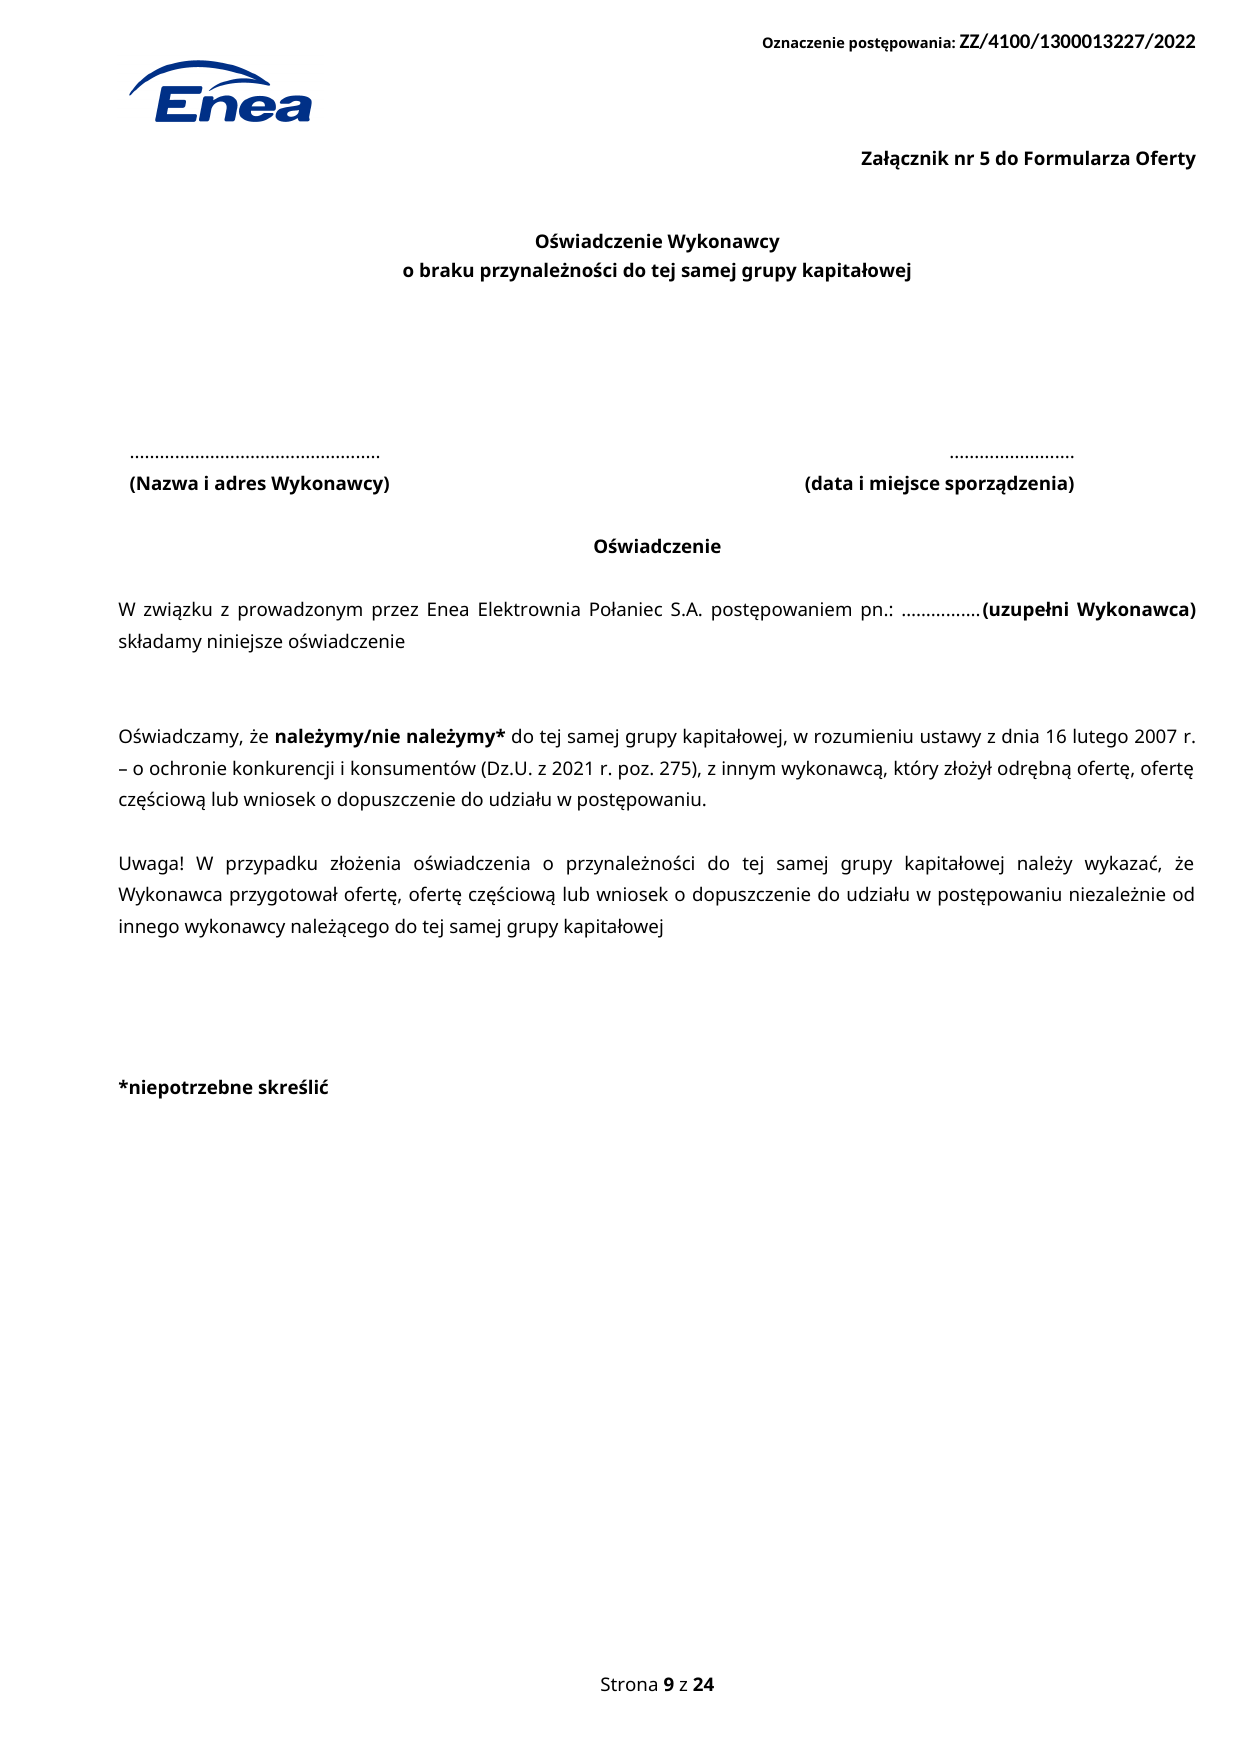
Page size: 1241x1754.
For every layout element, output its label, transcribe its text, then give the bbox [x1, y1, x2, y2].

list *niepotrzebne skreślić [118, 1074, 1196, 1099]
table_header ......................... [610, 433, 1086, 465]
table_header .................................................. [118, 433, 610, 465]
table_cell (Nazwa i adres Wykonawcy) [118, 465, 610, 497]
text Oświadczenie Wykonawcy [118, 228, 1196, 254]
table_cell (data i miejsce sporządzenia) [610, 465, 1086, 497]
text W związku z prowadzonym przez Enea Elektrownia Połaniec S.A. postępowaniem pn.: …………….(uzupełni Wykonawca) składamy niniejsze oświadczenie [118, 592, 1196, 655]
text o braku przynależności do tej samej grupy kapitałowej [118, 258, 1196, 283]
picture [117, 50, 324, 124]
text Załącznik nr 5 do Formularza Oferty [118, 145, 1196, 170]
text Oświadczamy, że należymy/nie należymy* do tej samej grupy kapitałowej, w rozumieniu ustawy z dnia 16 lutego 2007 r. – o ochronie konkurencji i konsumentów (Dz.U. z 2021 r. poz. 275), z innym wykonawcą, który złożył odrębną ofertę, ofertę częściową lub wniosek o dopuszczenie do udziału w postępowaniu. [118, 718, 1196, 813]
text Oświadczenie [118, 528, 1196, 560]
text Uwaga! W przypadku złożenia oświadczenia o przynależności do tej samej grupy kapitałowej należy wykazać, że Wykonawca przygotował ofertę, ofertę częściową lub wniosek o dopuszczenie do udziału w postępowaniu niezależnie od innego wykonawcy należącego do tej samej grupy kapitałowej [118, 845, 1196, 940]
